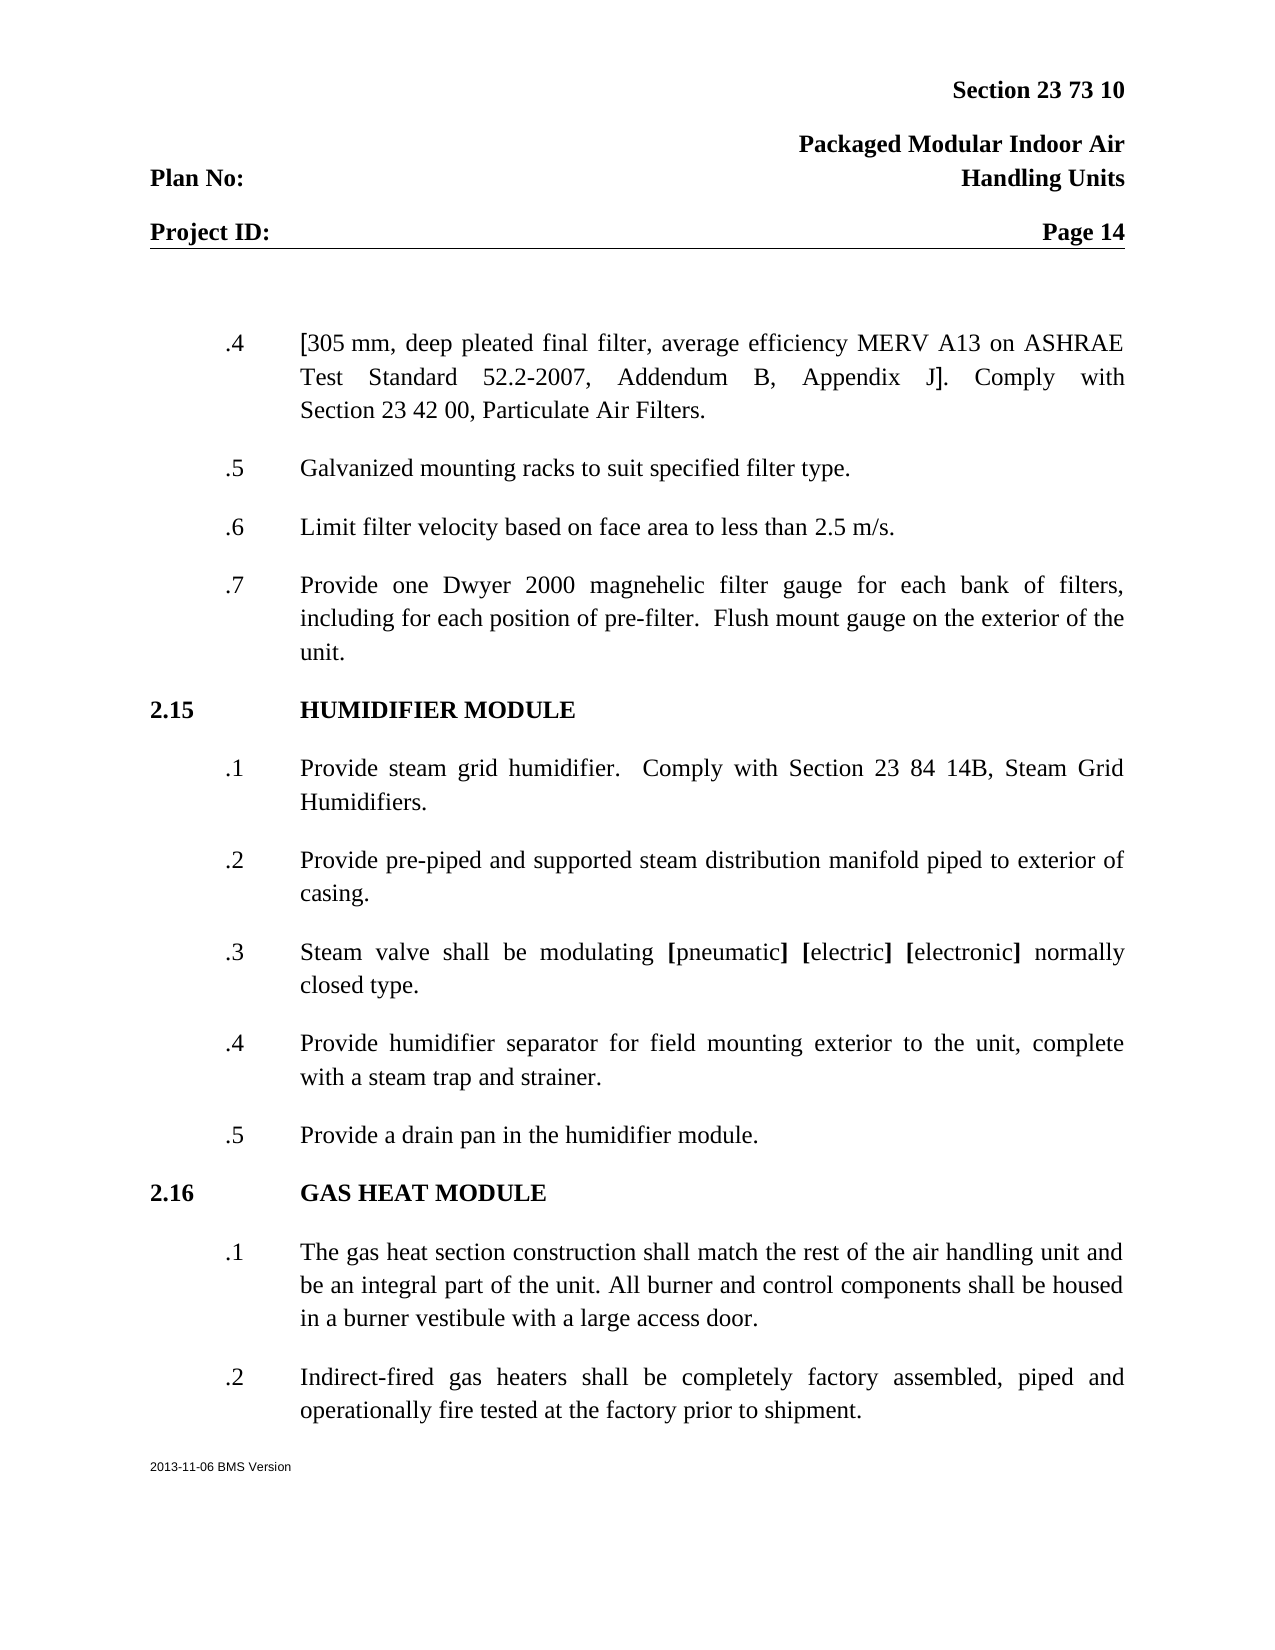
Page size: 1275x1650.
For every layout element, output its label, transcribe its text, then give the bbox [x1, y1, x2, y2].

subtitle Provide one Dwyer 2000 magnehelic filter gauge for each bank of filters, including for each position of pre-filter. Flush mount gauge on the exterior of the unit. [225, 570, 1125, 666]
subtitle Limit filter velocity based on face area to less than 2.5 m/s. [225, 511, 1125, 541]
subtitle Indirect-fired gas heaters shall be completely factory assembled, piped and operationally fire tested at the factory prior to shipment. [225, 1361, 1125, 1424]
subtitle gas heat module [150, 1178, 1125, 1207]
subtitle Steam valve shall be modulating [pneumatic] [electric] [electronic] normally closed type. [225, 936, 1125, 999]
subtitle Galvanized mounting racks to suit specified filter type. [225, 453, 1125, 482]
subtitle [305 mm, deep pleated final filter, average efficiency MERV A13 on ASHRAE Test Standard 52.2-2007, Addendum B, Appendix J]. Comply with Section 23 42 00, Particulate Air Filters. [225, 328, 1125, 424]
subtitle Provide steam grid humidifier. Comply with Section 23 84 14B, Steam Grid Humidifiers. [225, 753, 1125, 816]
subtitle Provide a drain pan in the humidifier module. [225, 1120, 1125, 1149]
subtitle Provide humidifier separator for field mounting exterior to the unit, complete with a steam trap and strainer. [225, 1028, 1125, 1091]
subtitle Provide pre-piped and supported steam distribution manifold piped to exterior of casing. [225, 845, 1125, 907]
subtitle The gas heat section construction shall match the rest of the air handling unit and be an integral part of the unit. All burner and control components shall be housed in a burner vestibule with a large access door. [225, 1236, 1125, 1332]
subtitle humidifier module [150, 695, 1125, 724]
